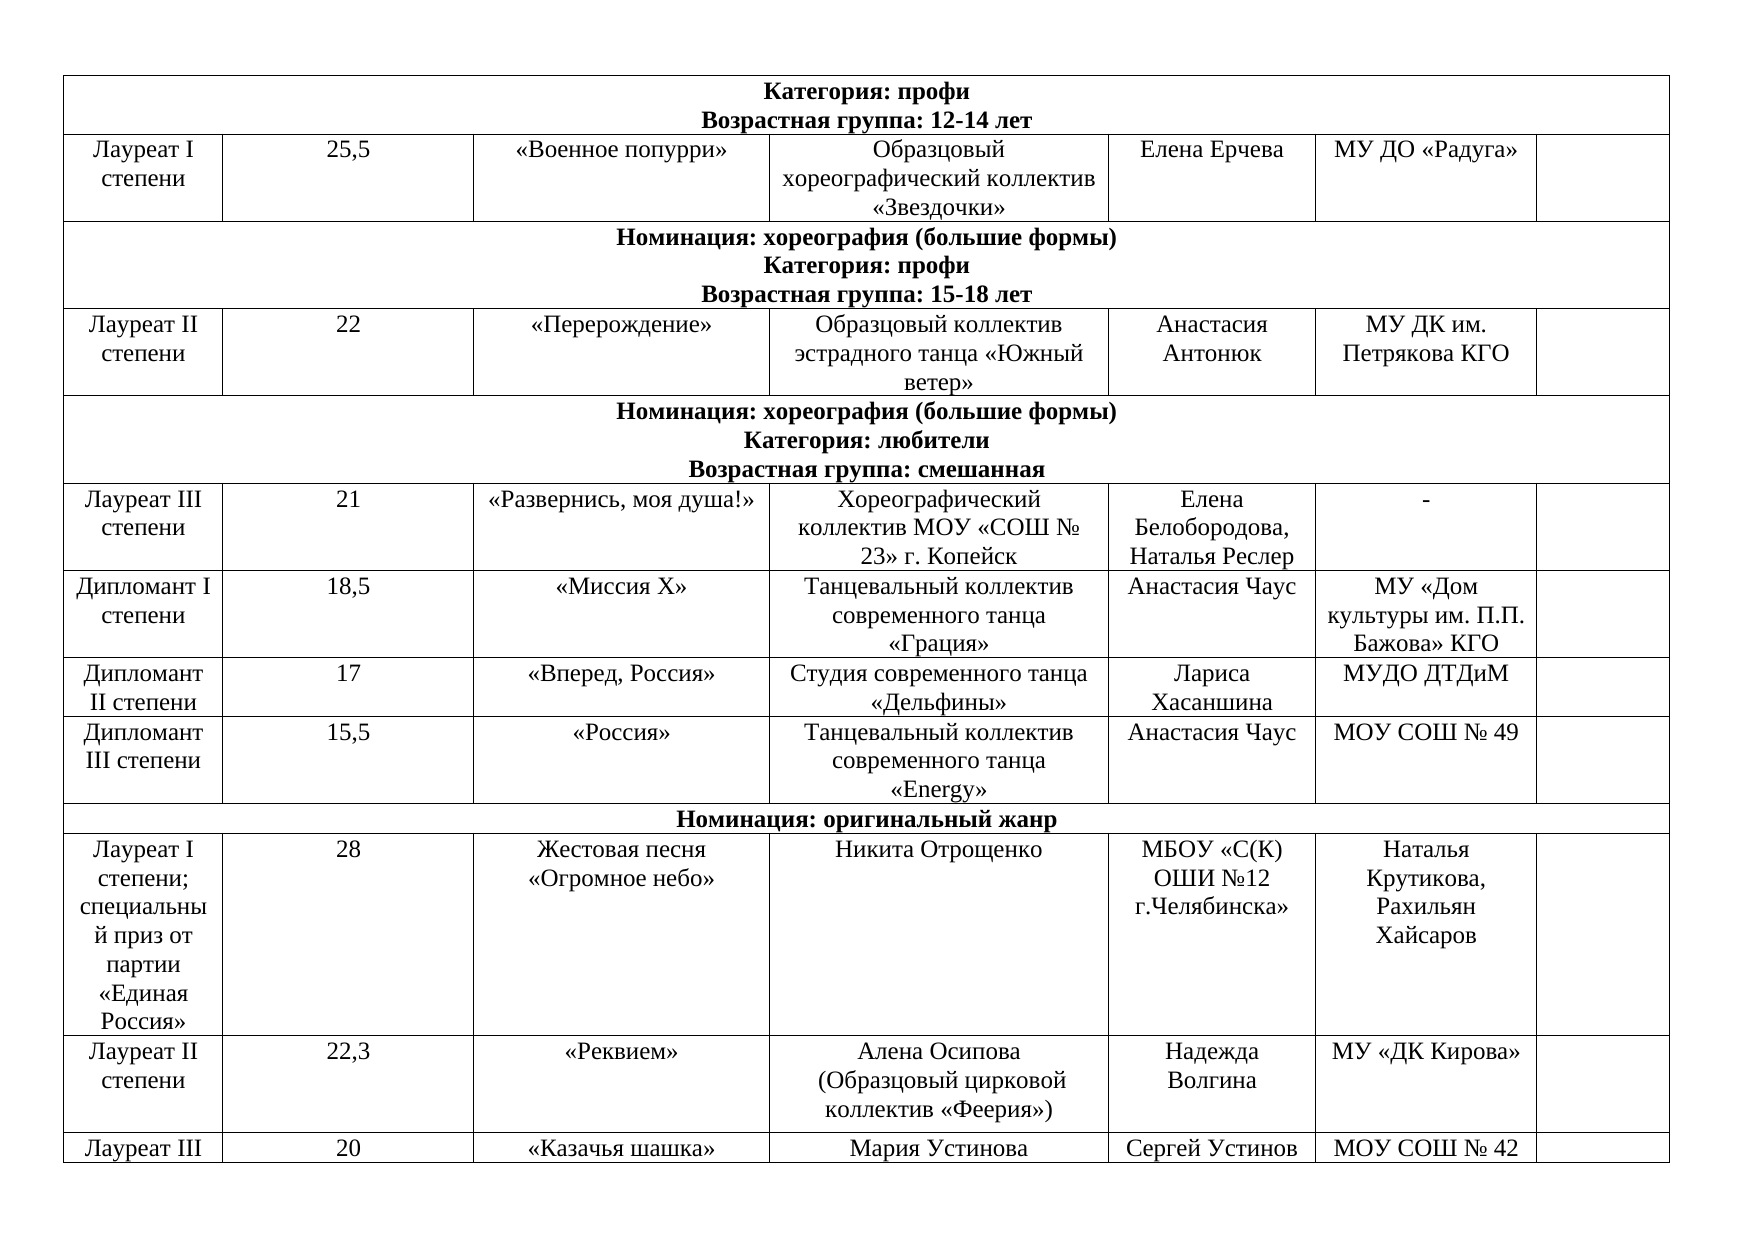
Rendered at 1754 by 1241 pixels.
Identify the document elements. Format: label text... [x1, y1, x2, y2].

table_cell Надежда Волгина [1109, 1036, 1315, 1132]
table_cell 25,5 [223, 135, 473, 221]
table_cell Никита Отрощенко [770, 834, 1108, 1035]
table_cell - [1316, 484, 1536, 570]
table_cell [1537, 1133, 1669, 1162]
table_cell Танцевальный коллектив современного танца «Energy» [770, 717, 1108, 803]
table_cell Номинация: хореография (большие формы) Категория: профи Возрастная группа: 15-18 лет [64, 222, 1669, 308]
table_cell 22,3 [223, 1036, 473, 1132]
table_cell МБОУ «С(К) ОШИ №12 г.Челябинска» [1109, 834, 1315, 1035]
table_cell «Реквием» [474, 1036, 769, 1132]
table_cell Наталья Крутикова, Рахильян Хайсаров [1316, 834, 1536, 1035]
table_cell Номинация: хореография (большие формы) Категория: любители Возрастная группа: смешанная [64, 396, 1669, 483]
table_cell Анастасия Антонюк [1109, 309, 1315, 395]
table_cell Сергей Устинов [1109, 1133, 1315, 1162]
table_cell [64, 76, 1669, 133]
table_cell 22 [223, 309, 473, 395]
table_cell 20 [223, 1133, 473, 1162]
table_cell Елена Ерчева [1109, 135, 1315, 221]
table_cell Студия современного танца «Дельфины» [770, 658, 1108, 716]
table_cell Дипломант III степени [64, 717, 222, 803]
table_cell МУДО ДТДиМ [1316, 658, 1536, 716]
table_cell Алена Осипова (Образцовый цирковой коллектив «Феерия») [770, 1036, 1108, 1132]
table_cell [1537, 571, 1669, 657]
table_cell Елена Белобородова, Наталья Реслер [1109, 484, 1315, 570]
table_cell [1537, 717, 1669, 803]
table_cell [1537, 484, 1669, 570]
table_cell Хореографический коллектив МОУ «СОШ № 23» г. Копейск [770, 484, 1108, 570]
table_cell Танцевальный коллектив современного танца «Грация» [770, 571, 1108, 657]
table_cell МУ «Дом культуры им. П.П. Бажова» КГО [1316, 571, 1536, 657]
table_cell Анастасия Чаус [1109, 571, 1315, 657]
table_cell Образцовый хореографический коллектив «Звездочки» [770, 135, 1108, 221]
table_cell Номинация: оригинальный жанр [64, 804, 1669, 833]
table_cell Дипломант I степени [64, 571, 222, 657]
table_cell 18,5 [223, 571, 473, 657]
table_cell «Россия» [474, 717, 769, 803]
table_cell «Казачья шашка» [474, 1133, 769, 1162]
table_cell «Миссия Х» [474, 571, 769, 657]
table_cell Лауреат II степени [64, 309, 222, 395]
table_cell МОУ СОШ № 49 [1316, 717, 1536, 803]
table_cell [1537, 658, 1669, 716]
table_cell Лауреат I степени; специальный приз от партии «Единая Россия» [64, 834, 222, 1035]
table_cell 28 [223, 834, 473, 1035]
table_cell «Перерождение» [474, 309, 769, 395]
table_cell [1537, 1036, 1669, 1132]
table_cell 21 [223, 484, 473, 570]
table_cell МУ ДК им. Петрякова КГО [1316, 309, 1536, 395]
table_cell «Развернись, моя душа!» [474, 484, 769, 570]
table_cell Лауреат II степени [64, 1036, 222, 1132]
table_cell «Вперед, Россия» [474, 658, 769, 716]
table_cell Лариса Хасаншина [1109, 658, 1315, 716]
table_cell 15,5 [223, 717, 473, 803]
table_cell Образцовый коллектив эстрадного танца «Южный ветер» [770, 309, 1108, 395]
table_cell Лауреат III степени [64, 1133, 222, 1162]
table_cell МУ ДО «Радуга» [1316, 135, 1536, 221]
table_cell Дипломант II степени [64, 658, 222, 716]
table_cell [1537, 135, 1669, 221]
table_cell Анастасия Чаус [1109, 717, 1315, 803]
table_cell Жестовая песня «Огромное небо» [474, 834, 769, 1035]
table_cell 17 [223, 658, 473, 716]
table_cell [1537, 309, 1669, 395]
table_cell МУ «ДК Кирова» [1316, 1036, 1536, 1132]
table_cell «Военное попурри» [474, 135, 769, 221]
table_cell Лауреат III степени [64, 484, 222, 570]
table_cell Лауреат I степени [64, 135, 222, 221]
table_cell Мария Устинова [770, 1133, 1108, 1162]
table_cell МОУ СОШ № 42 [1316, 1133, 1536, 1162]
table_cell [1537, 834, 1669, 1035]
